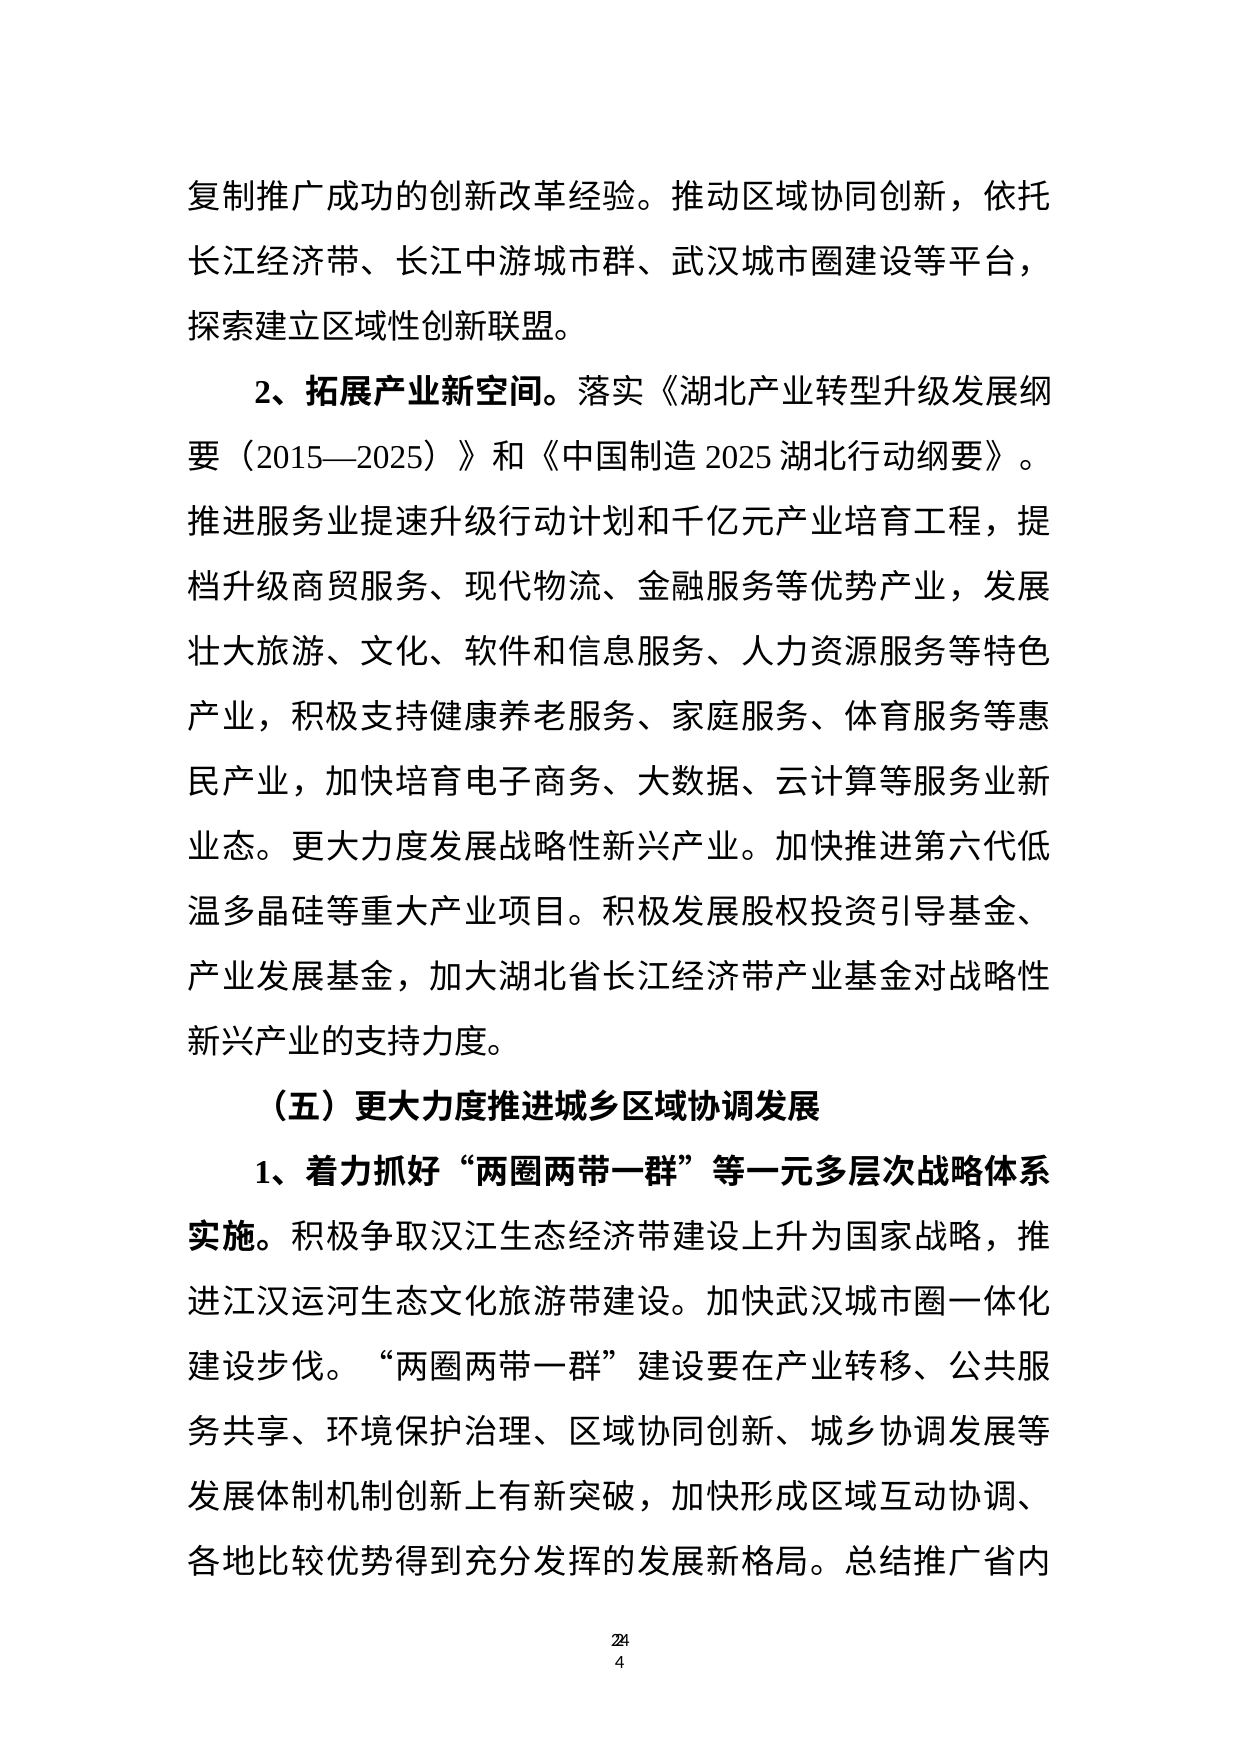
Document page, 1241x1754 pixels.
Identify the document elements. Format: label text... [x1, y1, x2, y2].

text 2、拓展产业新空间。落实《湖北产业转型升级发展纲要（2015—2025）》和《中国制造2025湖北行动纲要》。推进服务业提速升级行动计划和千亿元产业培育工程，提档升级商贸服务、现代物流、金融服务等优势产业，发展壮大旅游、文化、软件和信息服务、人力资源服务等特色产业，积极支持健康养老服务、家庭服务、体育服务等惠民产业，加快培育电子商务、大数据、云计算等服务业新业态。更大力度发展战略性新兴产业。加快推进第六代低温多晶硅等重大产业项目。积极发展股权投资引导基金、产业发展基金，加大湖北省长江经济带产业基金对战略性新兴产业的支持力度。 [187, 357, 1053, 1072]
text （五）更大力度推进城乡区域协调发展 [187, 1072, 1053, 1137]
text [187, 162, 1053, 357]
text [187, 1137, 1053, 1592]
